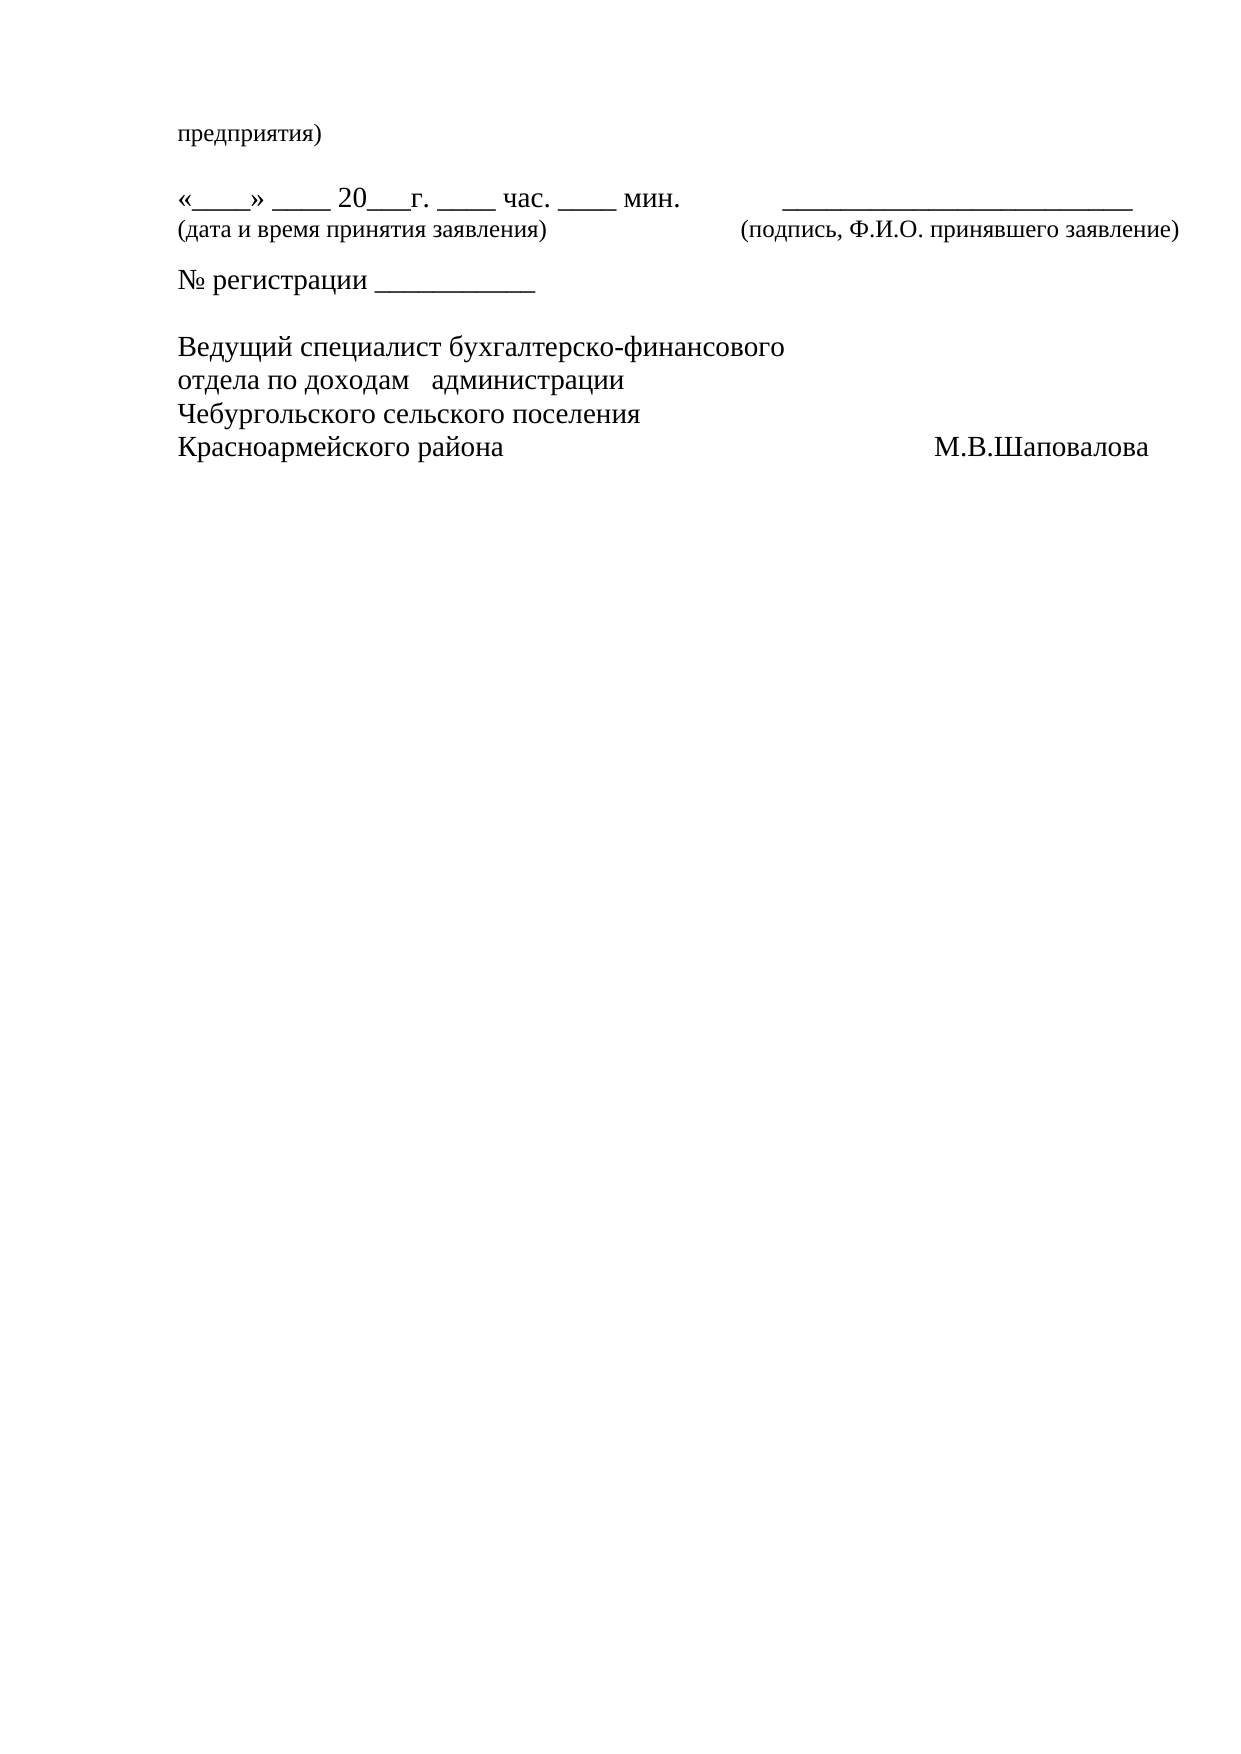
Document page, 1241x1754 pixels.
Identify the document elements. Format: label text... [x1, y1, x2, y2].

text (дата и время принятия заявления) (подпись, Ф.И.О. принявшего заявление) [177, 214, 1181, 243]
text Чебургольского сельского поселения [177, 396, 1181, 429]
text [177, 118, 1181, 147]
text Красноармейского района М.В.Шаповалова [177, 429, 1181, 463]
text Ведущий специалист бухгалтерско-финансового [177, 329, 1181, 362]
text № регистрации ___________ [177, 262, 1181, 295]
text отдела по доходам администрации [177, 362, 1181, 396]
text «____» ____ 20___г. ____ час. ____ мин. ________________________ [177, 180, 1181, 214]
